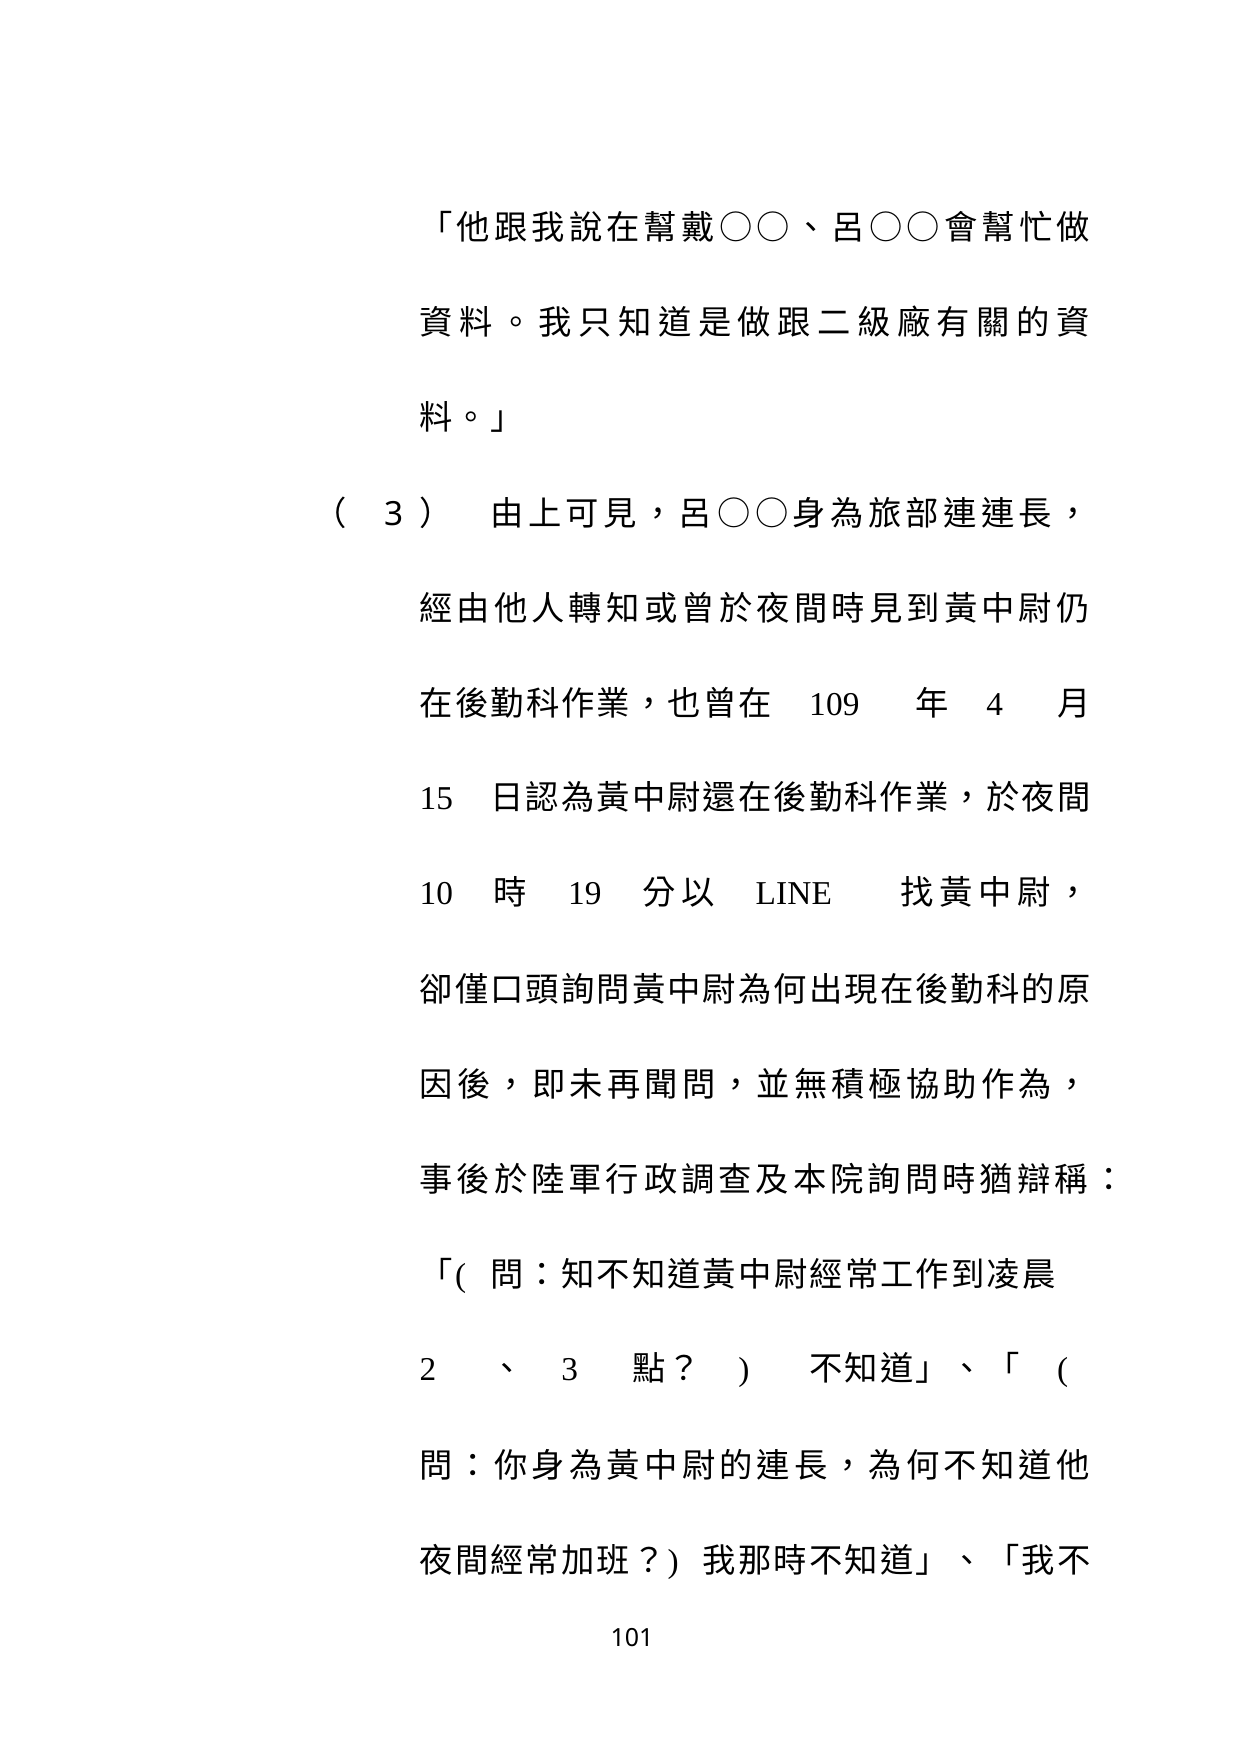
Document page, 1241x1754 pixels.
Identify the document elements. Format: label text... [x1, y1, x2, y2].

subtitle 黃中尉因工作業務執行，不僅遭269旅相關主官人員指摘、責難，也不受所屬士官幹部的尊重與服從，甚至遭到部屬以尖銳的言語相對；且經查黃中尉曾被排入輪值衛哨勤務、甚至頻繁於夜間作業加班後仍擔任晨間體能訓練官；黃中尉也曾向人提及與單位同袍、下屬相處不愉快、業務壓力很大。 [242, 1320, 1092, 1605]
